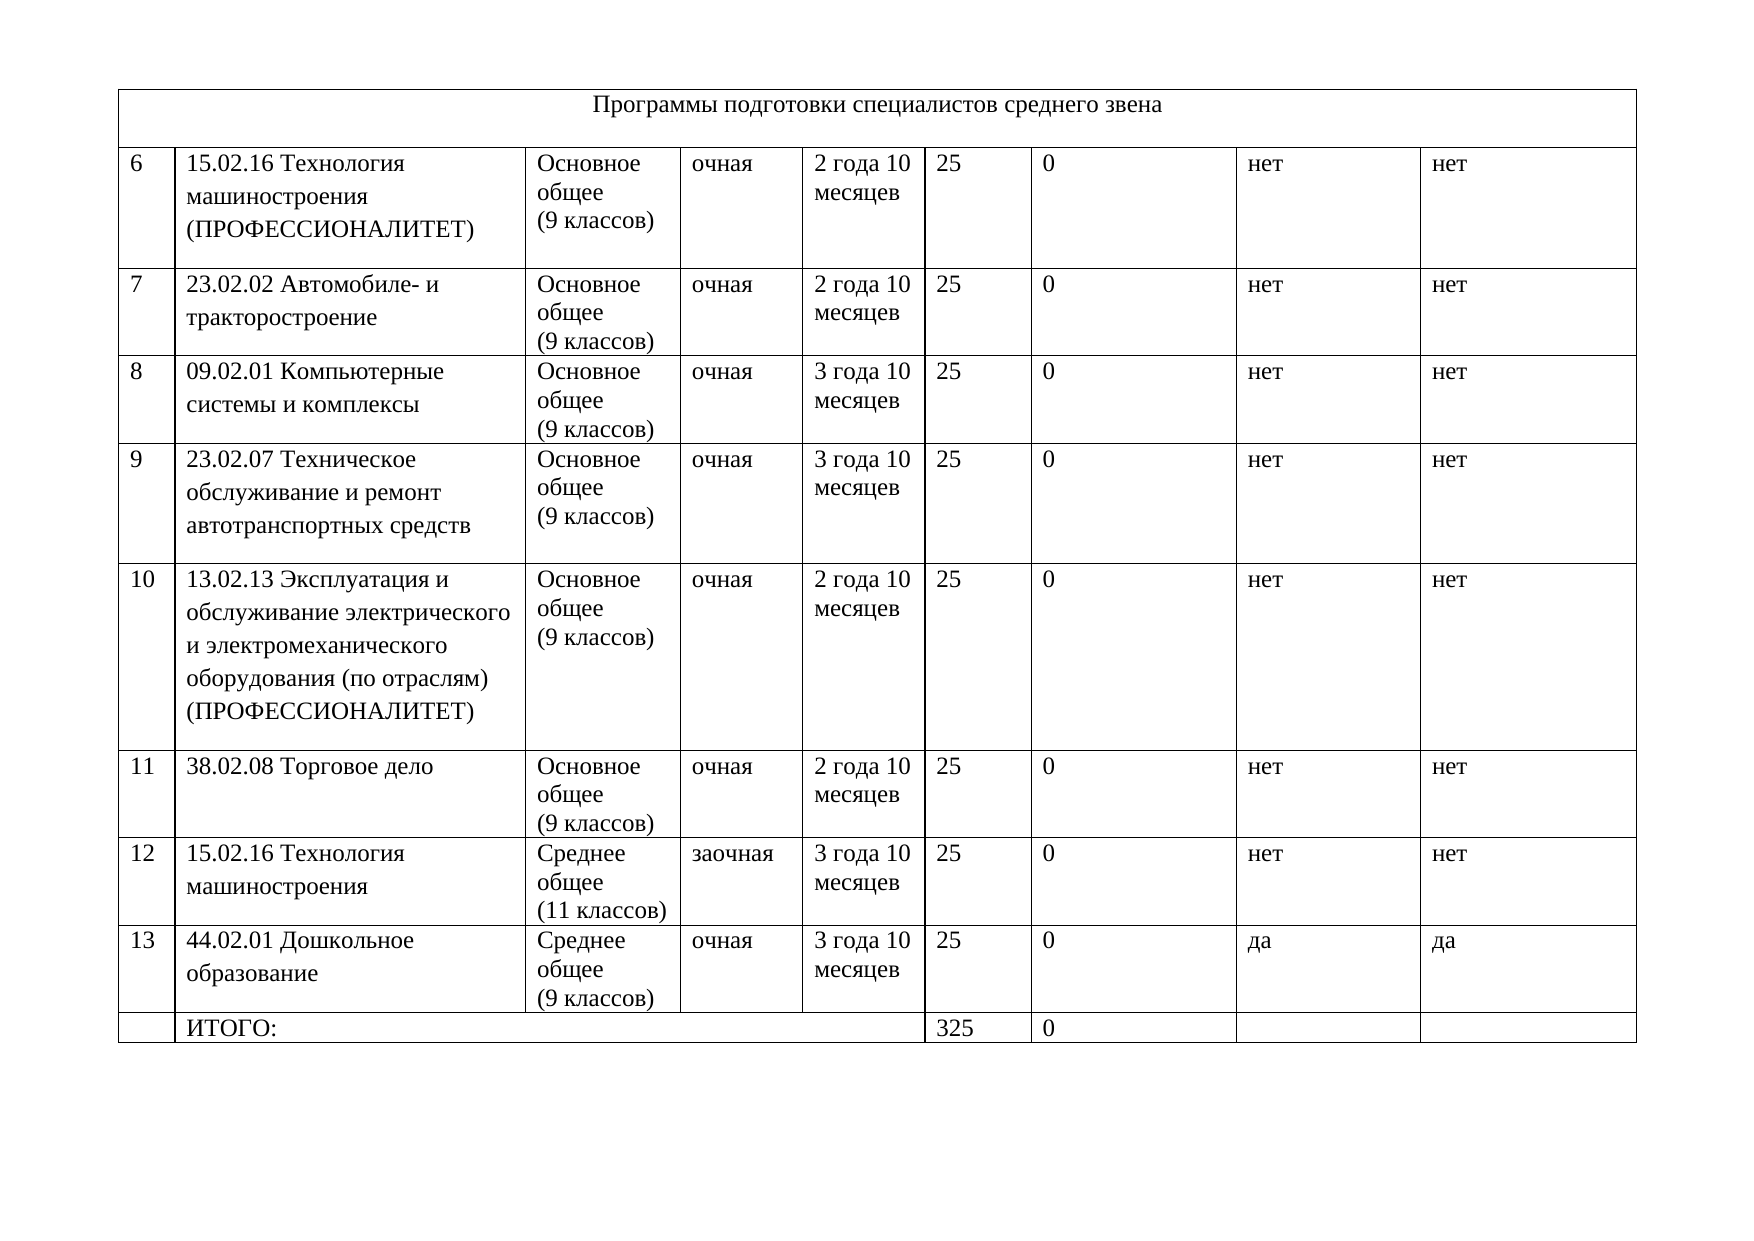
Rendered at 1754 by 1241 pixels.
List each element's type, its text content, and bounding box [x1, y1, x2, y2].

table_cell 0 [1032, 838, 1236, 924]
table_cell нет [1421, 356, 1636, 443]
table_cell очная [681, 751, 802, 837]
table_cell Основное общее (9 классов) [526, 751, 680, 837]
table_cell 9 [119, 444, 174, 563]
table_cell 15.02.16 Технология машиностроения (ПРОФЕССИОНАЛИТЕТ) [176, 148, 525, 268]
table_cell нет [1237, 269, 1420, 355]
table_cell Основное общее (9 классов) [526, 269, 680, 355]
table_cell [1237, 1013, 1420, 1042]
table_cell 2 года 10 месяцев [803, 564, 924, 750]
table_cell нет [1421, 148, 1636, 268]
table_cell 25 [926, 926, 1031, 1012]
table_cell 38.02.08 Торговое дело [176, 751, 525, 837]
table_cell 10 [119, 564, 174, 750]
table_cell 0 [1032, 444, 1236, 563]
table_cell нет [1237, 148, 1420, 268]
table_cell нет [1237, 838, 1420, 924]
table_cell 09.02.01 Компьютерные системы и комплексы [176, 356, 525, 443]
table_cell 7 [119, 269, 174, 355]
table_cell 13 [119, 926, 174, 1012]
table_cell 25 [926, 751, 1031, 837]
table_cell 3 года 10 месяцев [803, 356, 924, 443]
table_cell 2 года 10 месяцев [803, 148, 924, 268]
table_cell Среднее общее (9 классов) [526, 926, 680, 1012]
table_cell 25 [926, 356, 1031, 443]
table_cell 3 года 10 месяцев [803, 838, 924, 924]
table_cell очная [681, 269, 802, 355]
table_cell нет [1421, 838, 1636, 924]
table_cell заочная [681, 838, 802, 924]
table_cell 23.02.02 Автомобиле- и тракторостроение [176, 269, 525, 355]
table_cell 2 года 10 месяцев [803, 269, 924, 355]
table_cell 3 года 10 месяцев [803, 926, 924, 1012]
table_cell 25 [926, 269, 1031, 355]
table_cell 12 [119, 838, 174, 924]
table_cell очная [681, 926, 802, 1012]
table_cell Основное общее (9 классов) [526, 148, 680, 268]
table_cell 44.02.01 Дошкольное образование [176, 926, 525, 1012]
table_cell очная [681, 148, 802, 268]
table_cell 2 года 10 месяцев [803, 751, 924, 837]
table_cell нет [1237, 444, 1420, 563]
table_cell 0 [1032, 1013, 1236, 1042]
table_cell 0 [1032, 148, 1236, 268]
table_cell 0 [1032, 356, 1236, 443]
table_cell ИТОГО: [176, 1013, 924, 1042]
table_cell Среднее общее (11 классов) [526, 838, 680, 924]
table_cell очная [681, 356, 802, 443]
table_cell 25 [926, 838, 1031, 924]
table_cell 25 [926, 148, 1031, 268]
table_cell 11 [119, 751, 174, 837]
table_cell 13.02.13 Эксплуатация и обслуживание электрического и электромеханического оборудования (по отраслям) (ПРОФЕССИОНАЛИТЕТ) [176, 564, 525, 750]
table_cell 15.02.16 Технология машиностроения [176, 838, 525, 924]
table_cell 25 [926, 444, 1031, 563]
table_cell Программы подготовки специалистов среднего звена [119, 90, 1636, 147]
table_cell нет [1237, 564, 1420, 750]
table_cell [119, 1013, 174, 1042]
table_cell 0 [1032, 564, 1236, 750]
table_cell нет [1421, 751, 1636, 837]
table_cell 0 [1032, 269, 1236, 355]
table_cell 3 года 10 месяцев [803, 444, 924, 563]
table_cell 6 [119, 148, 174, 268]
table_cell нет [1237, 751, 1420, 837]
table_cell очная [681, 564, 802, 750]
table_cell нет [1237, 356, 1420, 443]
table_cell 325 [926, 1013, 1031, 1042]
table_cell Основное общее (9 классов) [526, 356, 680, 443]
table_cell нет [1421, 564, 1636, 750]
table_cell 23.02.07 Техническое обслуживание и ремонт автотранспортных средств [176, 444, 525, 563]
table_cell нет [1421, 444, 1636, 563]
table_cell 0 [1032, 926, 1236, 1012]
table_cell 8 [119, 356, 174, 443]
table_cell 25 [926, 564, 1031, 750]
table_cell да [1421, 926, 1636, 1012]
table_cell Основное общее (9 классов) [526, 564, 680, 750]
table_cell [1421, 1013, 1636, 1042]
table_cell нет [1421, 269, 1636, 355]
table_cell очная [681, 444, 802, 563]
table_cell Основное общее (9 классов) [526, 444, 680, 563]
table_cell 0 [1032, 751, 1236, 837]
table_cell да [1237, 926, 1420, 1012]
